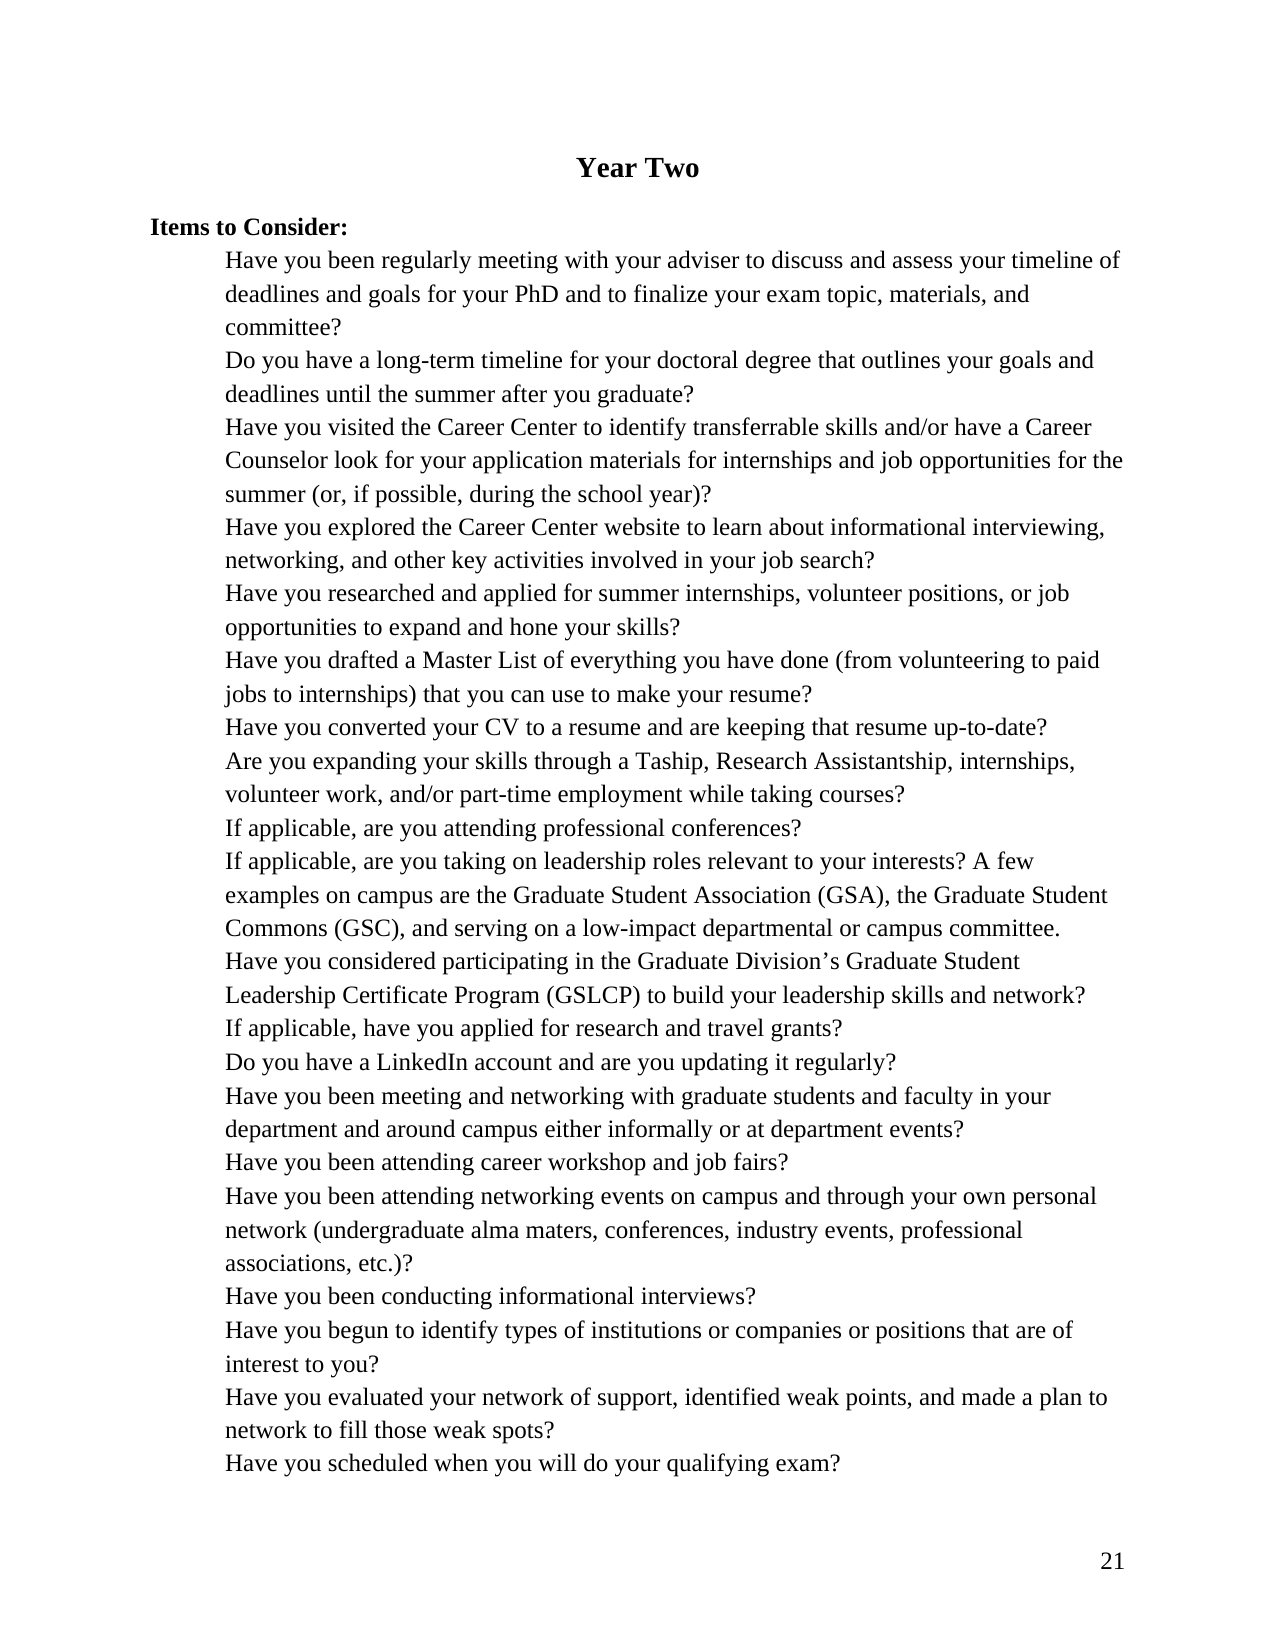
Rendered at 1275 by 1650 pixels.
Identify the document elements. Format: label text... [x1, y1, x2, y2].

list Are you expanding your skills through a Taship, Research Assistantship, internships, volunteer work, and/or part-time employment while taking courses? [187, 746, 1125, 808]
text Year Two [150, 150, 1125, 183]
text Items to Consider: [150, 212, 1125, 241]
list Have you been meeting and networking with graduate students and faculty in your department and around campus either informally or at department events? [187, 1081, 1125, 1143]
list Have you been attending networking events on campus and through your own personal network (undergraduate alma maters, conferences, industry events, professional associations, etc.)? [187, 1181, 1125, 1277]
list Have you evaluated your network of support, identified weak points, and made a plan to network to fill those weak spots? [187, 1382, 1125, 1444]
list Have you visited the Career Center to identify transferrable skills and/or have a Career Counselor look for your application materials for internships and job opportunities for the summer (or, if possible, during the school year)? [187, 412, 1125, 507]
list Have you drafted a Master List of everything you have done (from volunteering to paid jobs to internships) that you can use to make your resume? [187, 645, 1125, 708]
list Do you have a LinkedIn account and are you updating it regularly? [187, 1047, 1125, 1076]
list If applicable, have you applied for research and travel grants? [187, 1013, 1125, 1042]
list Do you have a long-term timeline for your doctoral degree that outlines your goals and deadlines until the summer after you graduate? [187, 345, 1125, 408]
list If applicable, are you taking on leadership roles relevant to your interests? A few examples on campus are the Graduate Student Association (GSA), the Graduate Student Commons (GSC), and serving on a low-impact departmental or campus committee. [187, 846, 1125, 942]
list Have you been regularly meeting with your adviser to discuss and assess your timeline of deadlines and goals for your PhD and to finalize your exam topic, materials, and committee? [187, 245, 1125, 341]
list Have you researched and applied for summer internships, volunteer positions, or job opportunities to expand and hone your skills? [187, 578, 1125, 641]
list Have you begun to identify types of institutions or companies or positions that are of interest to you? [187, 1315, 1125, 1377]
list Have you been conducting informational interviews? [187, 1281, 1125, 1311]
list If applicable, are you attending professional conferences? [187, 813, 1125, 842]
list Have you explored the Career Center website to learn about informational interviewing, networking, and other key activities involved in your job search? [187, 512, 1125, 574]
list Have you considered participating in the Graduate Division’s Graduate Student Leadership Certificate Program (GSLCP) to build your leadership skills and network? [187, 946, 1125, 1009]
list Have you scheduled when you will do your qualifying exam? [187, 1448, 1125, 1478]
list Have you been attending career workshop and job fairs? [187, 1147, 1125, 1177]
list Have you converted your CV to a resume and are keeping that resume up-to-date? [187, 712, 1125, 741]
